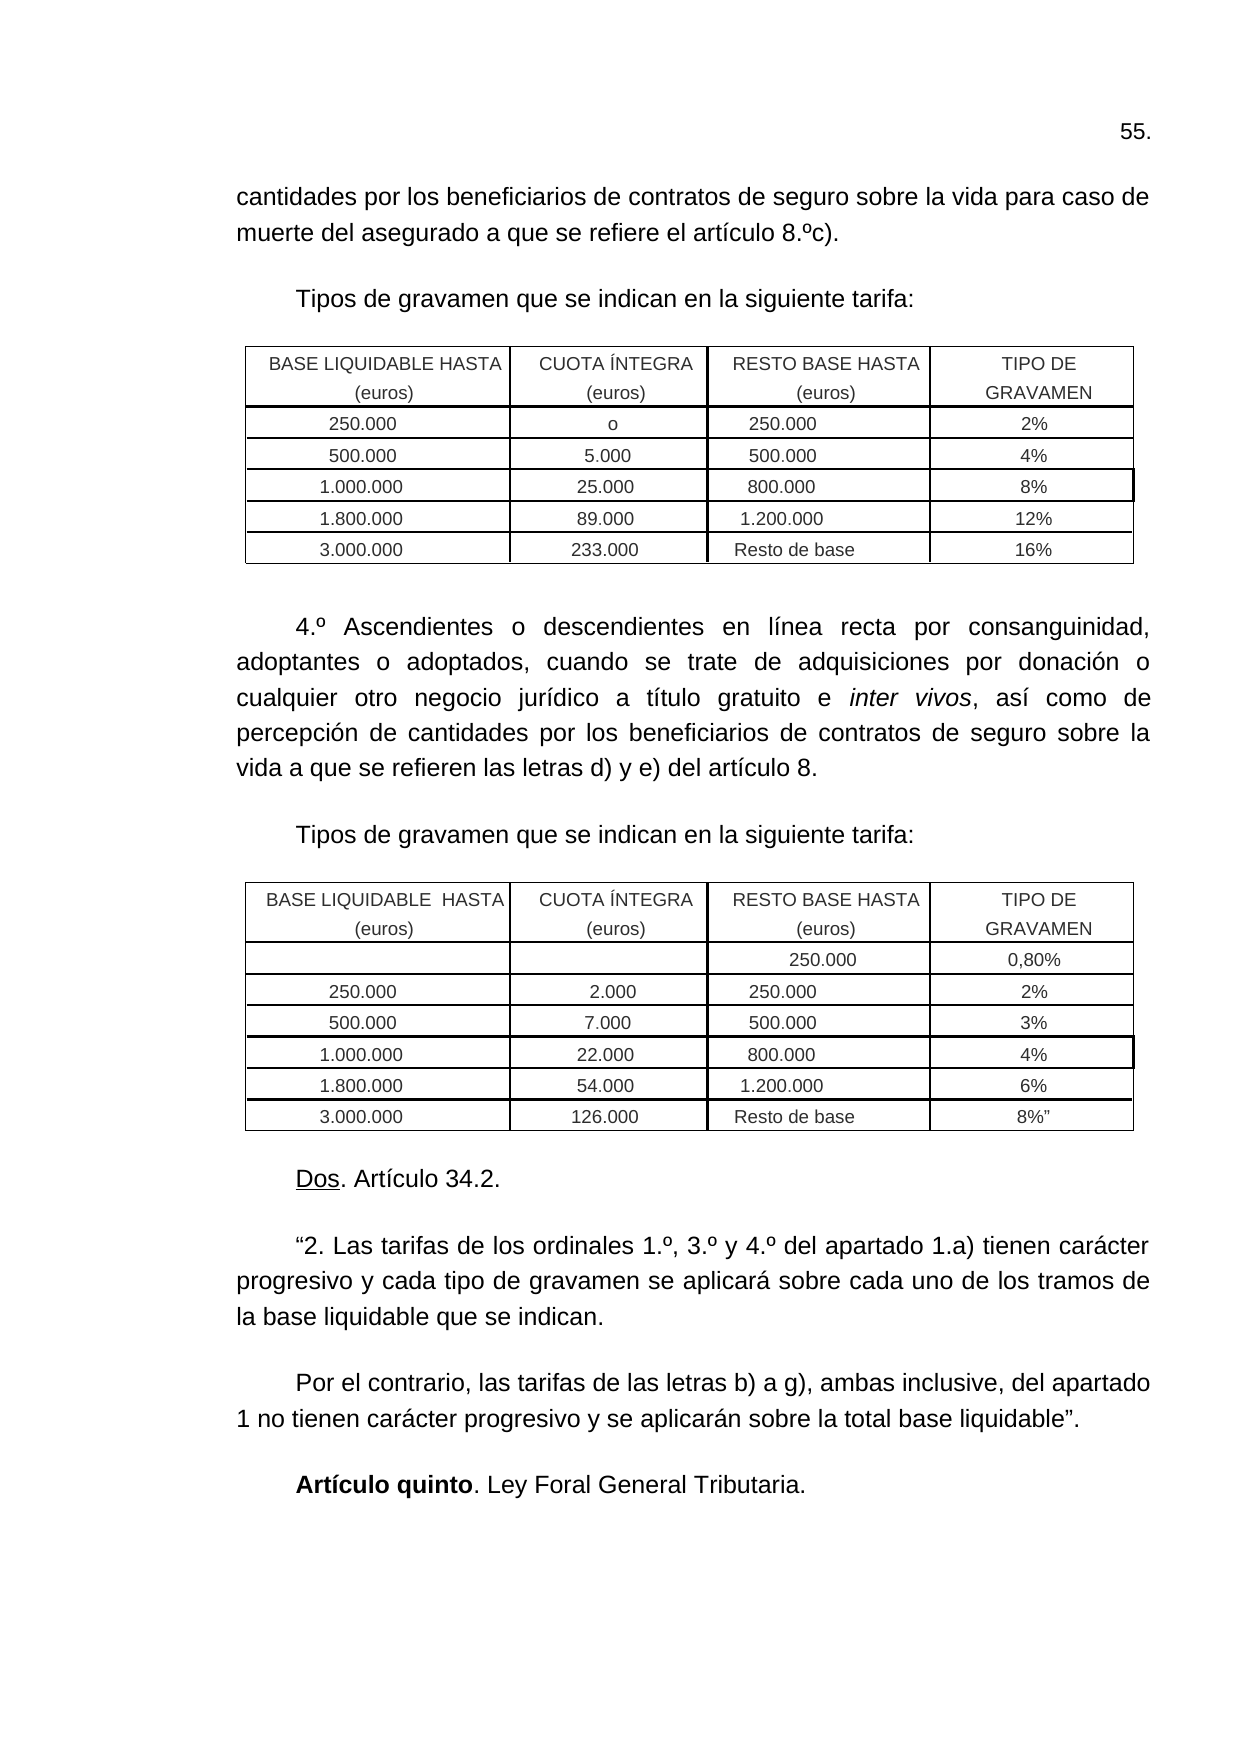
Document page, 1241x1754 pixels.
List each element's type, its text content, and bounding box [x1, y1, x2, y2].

table_cell Resto de base [709, 533, 929, 562]
table_cell 12% [931, 502, 1133, 531]
table_cell 800.000 [709, 1038, 929, 1067]
table_cell 4% [931, 1038, 1132, 1067]
table_cell 2% [931, 408, 1133, 437]
table_cell 5.000 [511, 439, 706, 468]
table_header RESTO BASE HASTA (euros) [709, 883, 929, 941]
table_header BASE LIQUIDABLE HASTA (euros) [246, 883, 509, 941]
text Artículo quinto. Ley Foral General Tributaria. [236, 1465, 1152, 1501]
table_cell 500.000 [709, 1006, 929, 1035]
table_cell [246, 943, 509, 972]
table_cell 1.200.000 [709, 502, 929, 531]
text Dos. Artículo 34.2. [236, 1159, 1152, 1194]
table_cell o [511, 408, 706, 437]
table_cell 25.000 [511, 470, 706, 499]
table_cell 1.800.000 [246, 501, 509, 531]
table_cell 250.000 [246, 975, 509, 1004]
table_cell 1.800.000 [246, 1068, 509, 1098]
table_header RESTO BASE HASTA (euros) [709, 347, 929, 405]
table_cell 250.000 [709, 408, 929, 437]
table_cell 126.000 [511, 1101, 706, 1130]
table_cell 800.000 [709, 470, 929, 499]
table_cell 16% [931, 531, 1133, 562]
table_cell 1.000.000 [246, 469, 509, 499]
table_cell 8%” [931, 1098, 1133, 1130]
table_cell 500.000 [246, 1005, 509, 1035]
table_cell 4% [931, 439, 1133, 468]
table_header CUOTA ÍNTEGRA (euros) [511, 347, 706, 405]
table_cell [511, 943, 706, 972]
table_cell 2% [931, 975, 1133, 1004]
table_cell 89.000 [511, 502, 706, 531]
table_cell 7.000 [511, 1006, 706, 1035]
table_cell 3.000.000 [246, 1099, 509, 1130]
table_cell 8% [931, 470, 1132, 499]
table_cell 1.000.000 [246, 1036, 509, 1067]
table_cell 22.000 [511, 1038, 706, 1067]
table_cell 54.000 [511, 1069, 706, 1098]
table_cell 250.000 [246, 408, 509, 437]
table_cell 500.000 [709, 439, 929, 468]
table_cell 500.000 [246, 438, 509, 468]
table_cell 0,80% [931, 943, 1133, 972]
table_cell 250.000 [709, 943, 929, 972]
text 4.º Ascendientes o descendientes en línea recta por consanguinidad, adoptantes o adoptados, cuando se trate de adquisiciones por donación o cualquier otro negocio jurídico a título gratuito e inter vivos, así como de percepción de cantidades por los beneficiarios de contratos de seguro sobre la vida a que se refieren las letras d) y e) del artículo 8. [236, 607, 1152, 784]
table_cell 2.000 [511, 975, 706, 1004]
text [236, 177, 1152, 248]
text Por el contrario, las tarifas de las letras b) a g), ambas inclusive, del apartado 1 no tienen carácter progresivo y se aplicarán sobre la total base liquidable”. [236, 1363, 1152, 1434]
text “2. Las tarifas de los ordinales 1.º, 3.º y 4.º del apartado 1.a) tienen carácter progresivo y cada tipo de gravamen se aplicará sobre cada uno de los tramos de la base liquidable que se indican. [236, 1226, 1152, 1332]
table_cell 1.200.000 [709, 1069, 929, 1098]
table_header CUOTA ÍNTEGRA (euros) [511, 883, 706, 941]
table_cell 233.000 [511, 533, 706, 562]
table_cell 250.000 [709, 975, 929, 1004]
text Tipos de gravamen que se indican en la siguiente tarifa: [236, 815, 1152, 851]
table_cell 6% [931, 1069, 1133, 1098]
table_cell 3.000.000 [246, 532, 509, 562]
table_header TIPO DE GRAVAMEN [931, 347, 1133, 405]
text Tipos de gravamen que se indican en la siguiente tarifa: [236, 279, 1152, 315]
table_cell Resto de base [709, 1101, 929, 1130]
table_header BASE LIQUIDABLE HASTA (euros) [246, 347, 509, 405]
table_cell 3% [931, 1006, 1133, 1035]
table_header TIPO DE GRAVAMEN [931, 883, 1133, 941]
